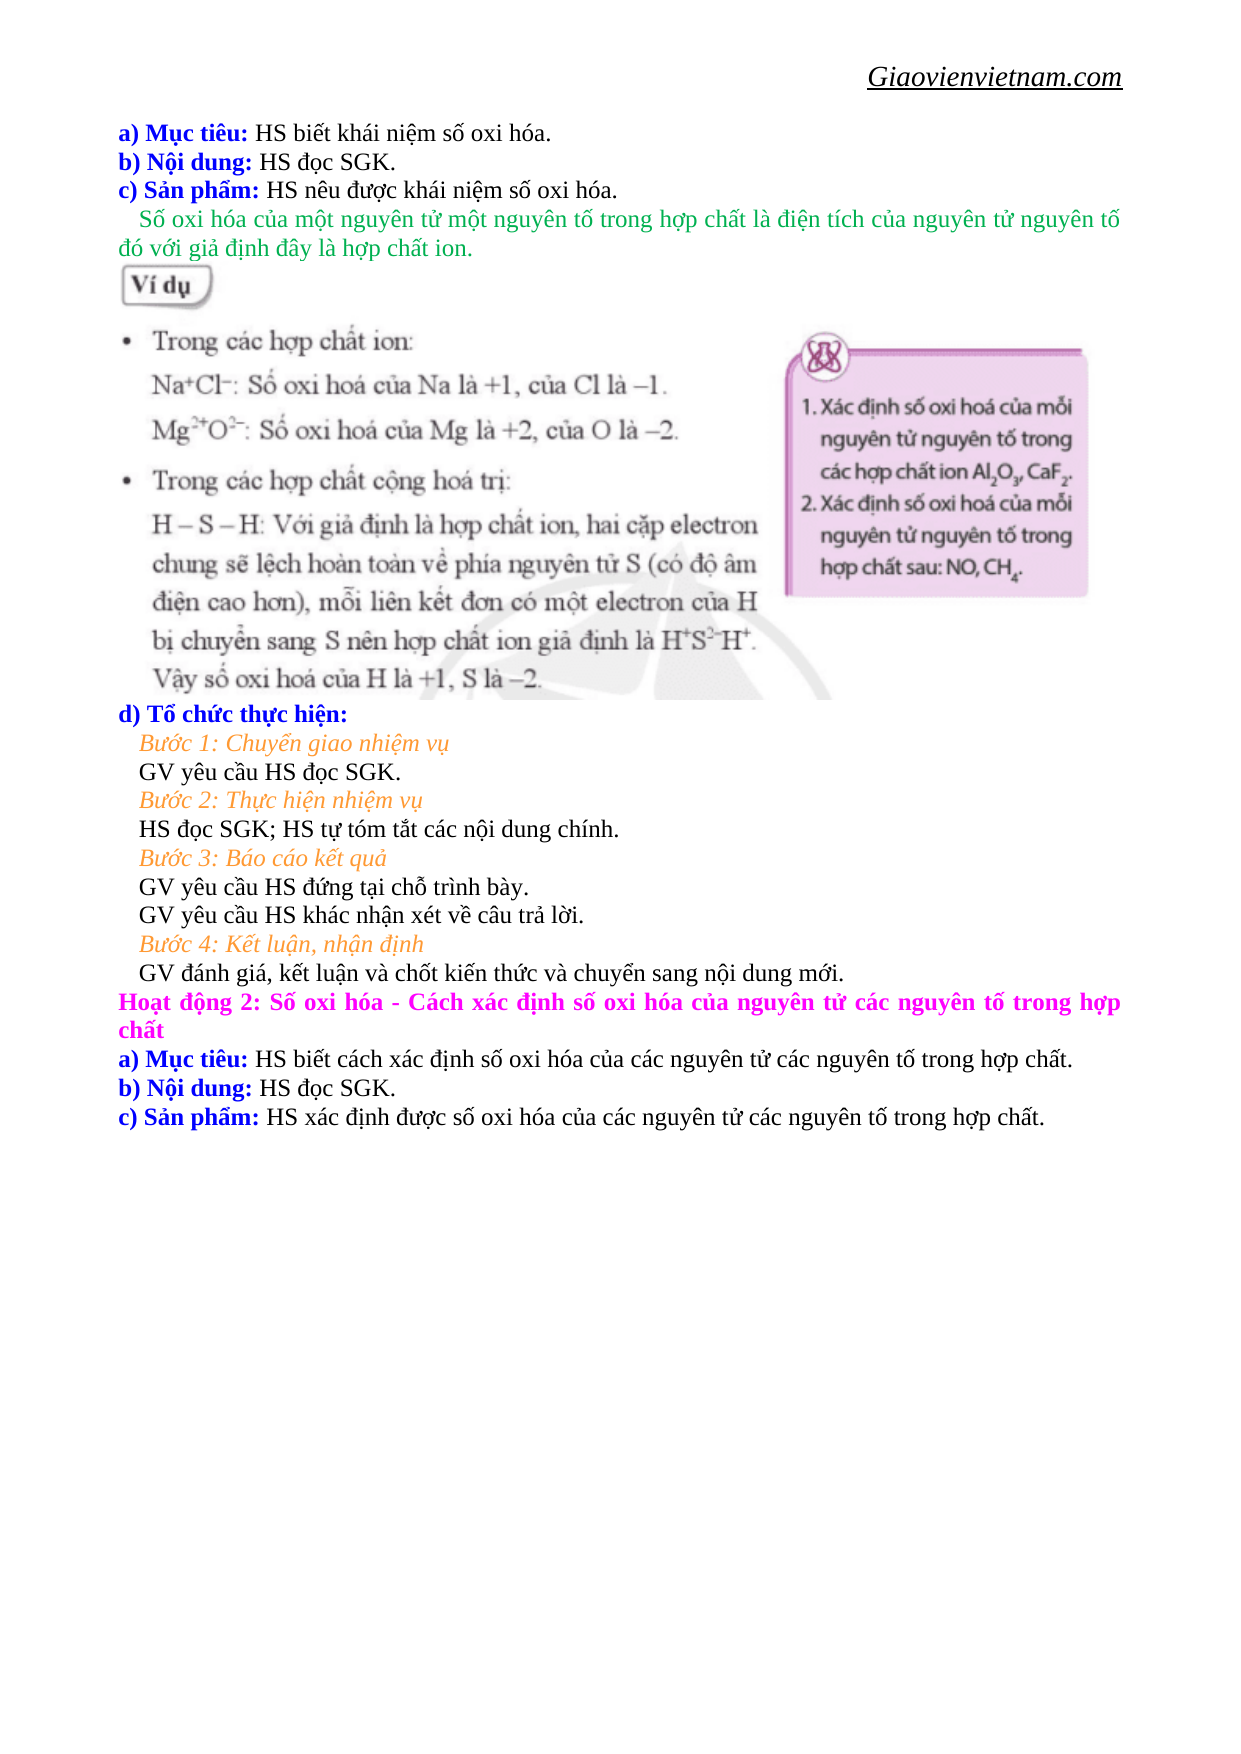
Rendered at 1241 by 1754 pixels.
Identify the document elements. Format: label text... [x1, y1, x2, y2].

text c) Sản phẩm: HS nêu được khái niệm số oxi hóa. [118, 176, 1122, 204]
text Bước 1: Chuyển giao nhiệm vụ [118, 728, 1122, 757]
text GV yêu cầu HS đọc SGK. [118, 757, 1122, 786]
text Bước 2: Thực hiện nhiệm vụ [118, 786, 1122, 814]
text b) Nội dung: HS đọc SGK. [118, 147, 1122, 176]
picture [118, 261, 1095, 700]
text b) Nội dung: HS đọc SGK. [118, 1073, 1122, 1102]
text Hoạt động 2: Số oxi hóa - Cách xác định số oxi hóa của nguyên tử các nguyên tố trong hợp chất [118, 987, 1122, 1044]
text GV yêu cầu HS khác nhận xét về câu trả lời. [118, 901, 1122, 929]
text a) Mục tiêu: HS biết cách xác định số oxi hóa của các nguyên tử các nguyên tố trong hợp chất. [118, 1044, 1122, 1073]
text Bước 4: Kết luận, nhận định [118, 929, 1122, 958]
text HS đọc SGK; HS tự tóm tắt các nội dung chính. [118, 814, 1122, 843]
text Bước 3: Báo cáo kết quả [118, 843, 1122, 872]
text d) Tổ chức thực hiện: [118, 699, 1122, 728]
text Số oxi hóa của một nguyên tử một nguyên tố trong hợp chất là điện tích của nguyên tử nguyên tố đó với giả định đây là hợp chất ion. [118, 204, 1122, 262]
text c) Sản phẩm: HS xác định được số oxi hóa của các nguyên tử các nguyên tố trong hợp chất. [118, 1102, 1122, 1131]
text a) Mục tiêu: HS biết khái niệm số oxi hóa. [118, 118, 1122, 147]
text GV yêu cầu HS đứng tại chỗ trình bày. [118, 872, 1122, 901]
text GV đánh giá, kết luận và chốt kiến thức và chuyển sang nội dung mới. [118, 958, 1122, 987]
